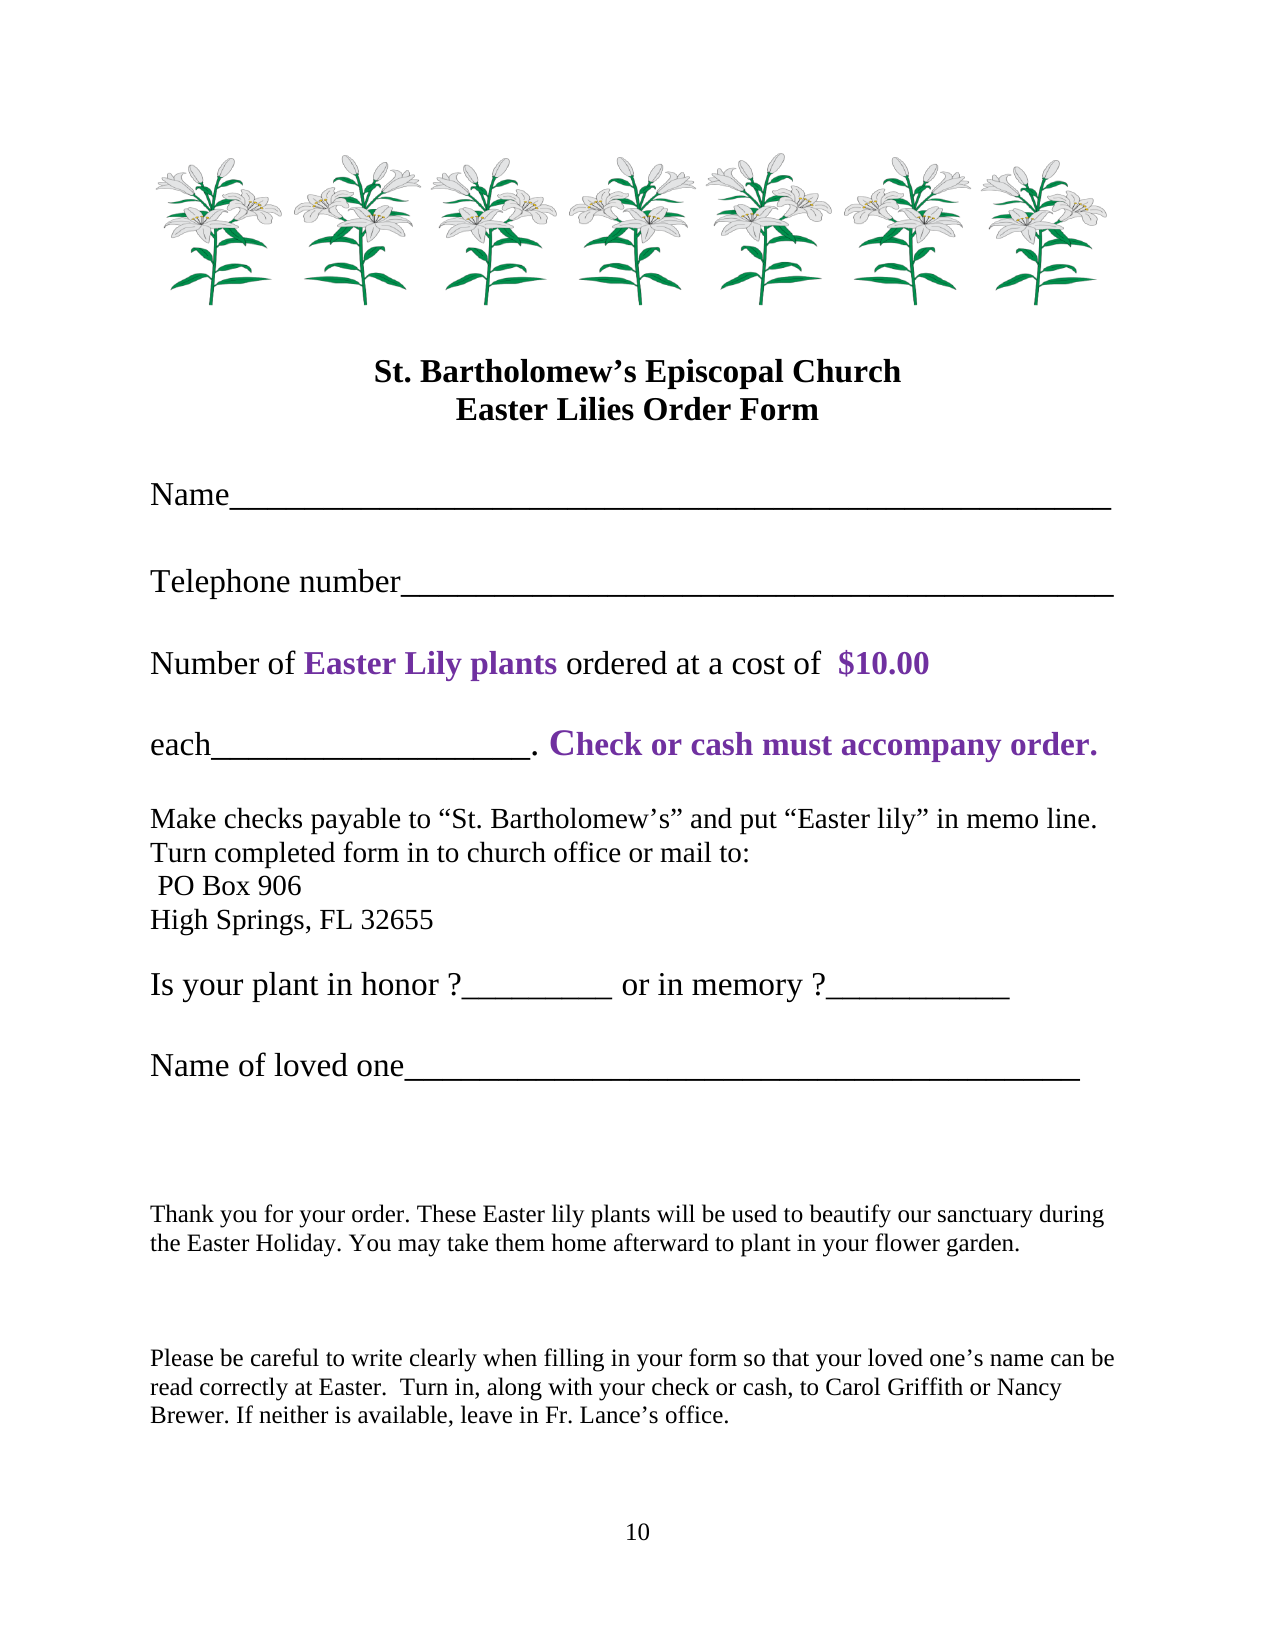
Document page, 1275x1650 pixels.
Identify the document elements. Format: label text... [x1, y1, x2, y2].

text Is your plant in honor ?_________ or in memory ?___________ [150, 964, 1125, 1003]
text each_________________. Check or cash must accompany order. [150, 720, 1125, 763]
picture [150, 150, 1113, 308]
text Number of Easter Lily plants ordered at a cost of $10.00 [150, 643, 1125, 682]
text Name of loved one____________________________________ [150, 1041, 1125, 1084]
text Thank you for your order. These Easter lily plants will be used to beautify our sanctuary during the Easter Holiday. You may take them home afterward to plant in your flower garden. [150, 1199, 1125, 1257]
text Name_______________________________________________ [150, 471, 1125, 514]
text Easter Lilies Order Form [150, 389, 1125, 428]
text St. Bartholomew’s Episcopal Church [150, 351, 1125, 389]
text Telephone number______________________________________ [150, 557, 1125, 600]
text Please be careful to write clearly when filling in your form so that your loved one’s name can be read correctly at Easter. Turn in, along with your check or cash, to Carol Griffith or Nancy Brewer. If neither is available, leave in Fr. Lance’s office. [150, 1343, 1125, 1429]
text Turn completed form in to church office or mail to: [150, 835, 1125, 868]
text Make checks payable to “St. Bartholomew’s” and put “Easter lily” in memo line. [150, 801, 1125, 835]
text High Springs, FL 32655 [150, 902, 1125, 936]
text PO Box 906 [150, 868, 1125, 902]
